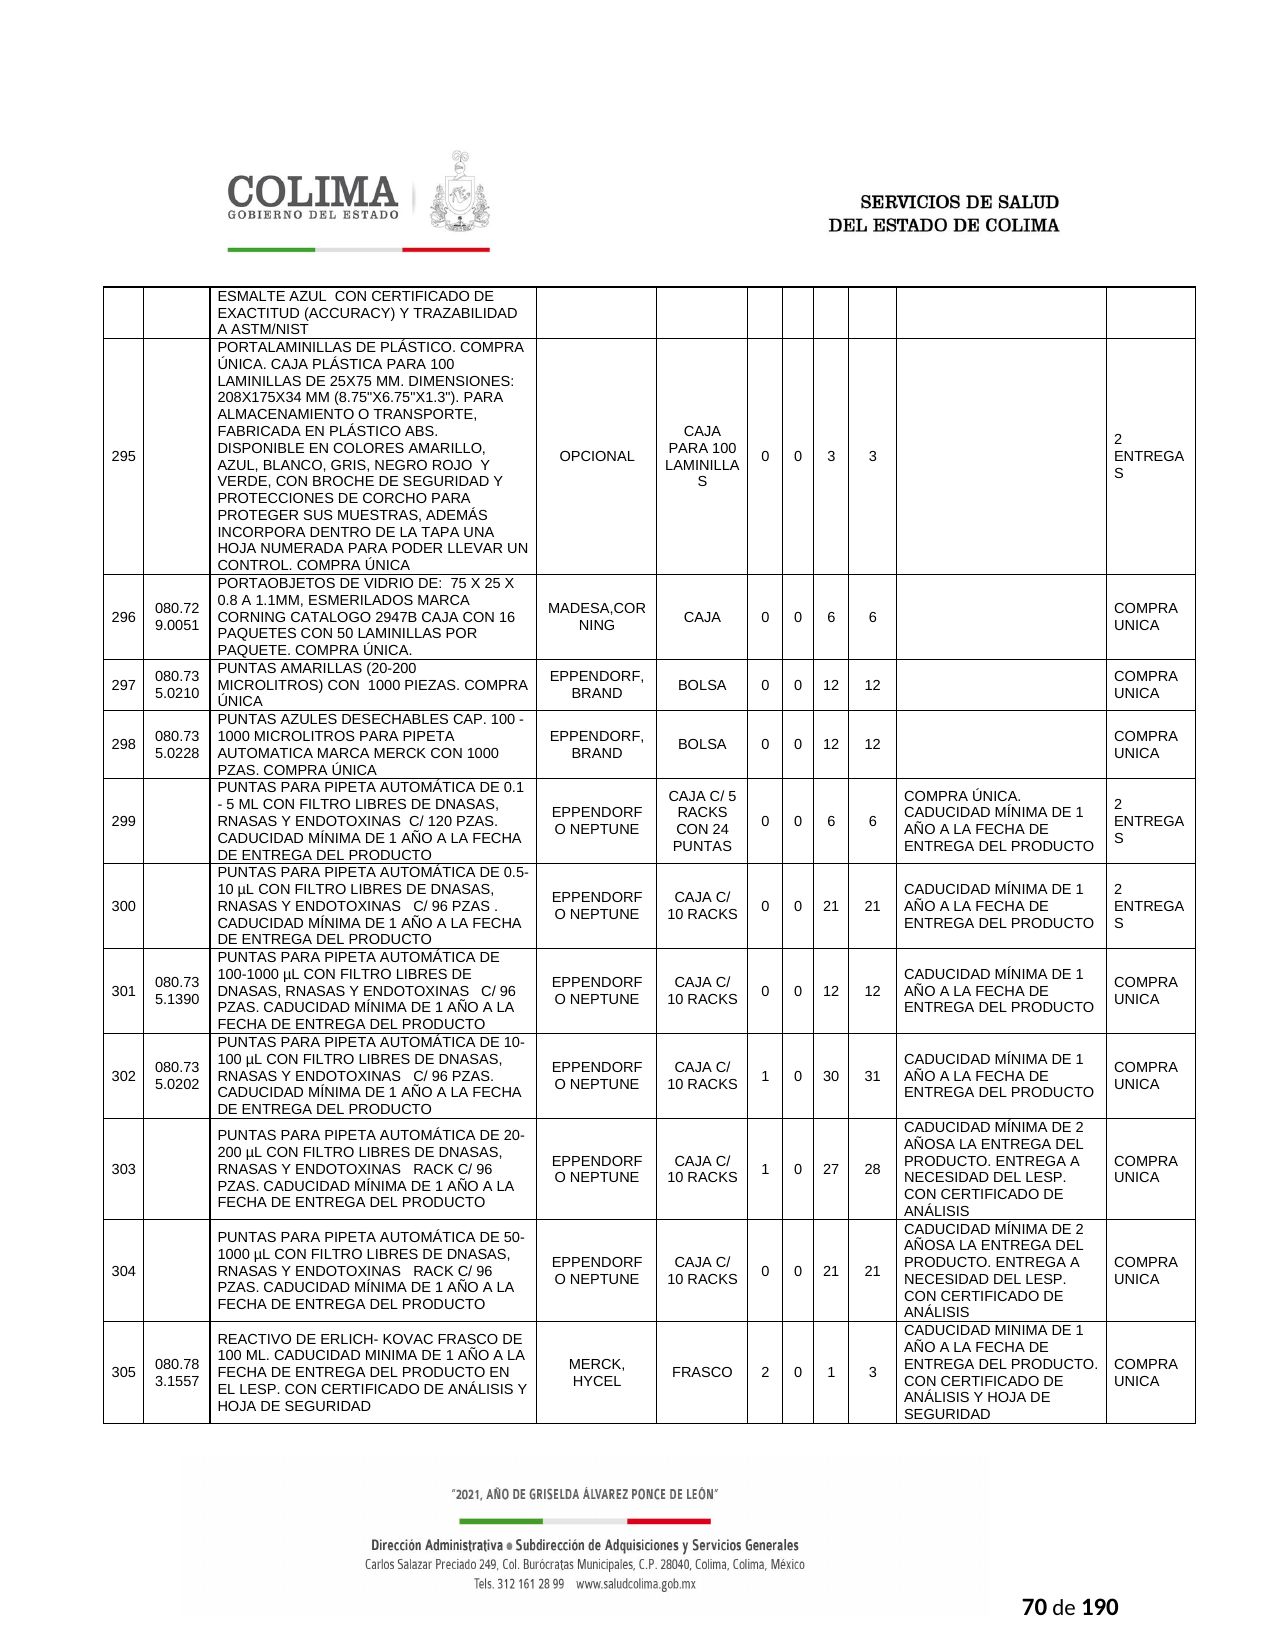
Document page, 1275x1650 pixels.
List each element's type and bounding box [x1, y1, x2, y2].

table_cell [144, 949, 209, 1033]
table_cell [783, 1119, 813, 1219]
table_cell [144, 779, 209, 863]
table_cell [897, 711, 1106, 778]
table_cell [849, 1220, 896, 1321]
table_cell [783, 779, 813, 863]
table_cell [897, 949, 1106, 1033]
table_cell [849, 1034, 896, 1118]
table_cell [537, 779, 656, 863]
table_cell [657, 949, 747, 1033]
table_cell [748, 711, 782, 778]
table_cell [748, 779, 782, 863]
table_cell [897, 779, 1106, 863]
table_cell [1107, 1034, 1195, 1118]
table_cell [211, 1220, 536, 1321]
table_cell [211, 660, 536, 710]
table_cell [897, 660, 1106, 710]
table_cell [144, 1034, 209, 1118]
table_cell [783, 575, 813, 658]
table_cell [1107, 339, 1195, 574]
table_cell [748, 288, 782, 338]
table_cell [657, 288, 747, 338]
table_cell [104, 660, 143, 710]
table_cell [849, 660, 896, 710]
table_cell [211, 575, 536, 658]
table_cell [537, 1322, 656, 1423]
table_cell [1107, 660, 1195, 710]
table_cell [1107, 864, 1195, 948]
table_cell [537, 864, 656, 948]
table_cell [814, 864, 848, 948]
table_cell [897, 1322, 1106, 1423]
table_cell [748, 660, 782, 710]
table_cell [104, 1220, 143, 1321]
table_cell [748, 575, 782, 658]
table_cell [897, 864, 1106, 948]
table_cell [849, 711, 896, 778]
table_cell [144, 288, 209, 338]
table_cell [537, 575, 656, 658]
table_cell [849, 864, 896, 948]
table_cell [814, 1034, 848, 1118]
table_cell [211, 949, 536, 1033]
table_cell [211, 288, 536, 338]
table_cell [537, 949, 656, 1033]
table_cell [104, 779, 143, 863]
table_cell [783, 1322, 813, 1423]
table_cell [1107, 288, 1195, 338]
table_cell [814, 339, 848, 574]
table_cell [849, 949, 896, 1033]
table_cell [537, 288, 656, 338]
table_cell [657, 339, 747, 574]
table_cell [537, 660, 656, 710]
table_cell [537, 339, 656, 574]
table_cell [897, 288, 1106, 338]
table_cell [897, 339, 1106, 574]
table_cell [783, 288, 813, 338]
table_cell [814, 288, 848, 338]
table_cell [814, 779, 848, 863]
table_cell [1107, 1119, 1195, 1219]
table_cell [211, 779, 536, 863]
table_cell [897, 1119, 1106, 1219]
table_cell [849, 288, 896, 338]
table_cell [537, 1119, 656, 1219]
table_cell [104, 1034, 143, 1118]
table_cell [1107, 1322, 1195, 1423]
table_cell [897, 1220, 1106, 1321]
picture [141, 101, 1188, 286]
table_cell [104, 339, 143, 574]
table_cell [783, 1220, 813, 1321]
picture [179, 1455, 991, 1616]
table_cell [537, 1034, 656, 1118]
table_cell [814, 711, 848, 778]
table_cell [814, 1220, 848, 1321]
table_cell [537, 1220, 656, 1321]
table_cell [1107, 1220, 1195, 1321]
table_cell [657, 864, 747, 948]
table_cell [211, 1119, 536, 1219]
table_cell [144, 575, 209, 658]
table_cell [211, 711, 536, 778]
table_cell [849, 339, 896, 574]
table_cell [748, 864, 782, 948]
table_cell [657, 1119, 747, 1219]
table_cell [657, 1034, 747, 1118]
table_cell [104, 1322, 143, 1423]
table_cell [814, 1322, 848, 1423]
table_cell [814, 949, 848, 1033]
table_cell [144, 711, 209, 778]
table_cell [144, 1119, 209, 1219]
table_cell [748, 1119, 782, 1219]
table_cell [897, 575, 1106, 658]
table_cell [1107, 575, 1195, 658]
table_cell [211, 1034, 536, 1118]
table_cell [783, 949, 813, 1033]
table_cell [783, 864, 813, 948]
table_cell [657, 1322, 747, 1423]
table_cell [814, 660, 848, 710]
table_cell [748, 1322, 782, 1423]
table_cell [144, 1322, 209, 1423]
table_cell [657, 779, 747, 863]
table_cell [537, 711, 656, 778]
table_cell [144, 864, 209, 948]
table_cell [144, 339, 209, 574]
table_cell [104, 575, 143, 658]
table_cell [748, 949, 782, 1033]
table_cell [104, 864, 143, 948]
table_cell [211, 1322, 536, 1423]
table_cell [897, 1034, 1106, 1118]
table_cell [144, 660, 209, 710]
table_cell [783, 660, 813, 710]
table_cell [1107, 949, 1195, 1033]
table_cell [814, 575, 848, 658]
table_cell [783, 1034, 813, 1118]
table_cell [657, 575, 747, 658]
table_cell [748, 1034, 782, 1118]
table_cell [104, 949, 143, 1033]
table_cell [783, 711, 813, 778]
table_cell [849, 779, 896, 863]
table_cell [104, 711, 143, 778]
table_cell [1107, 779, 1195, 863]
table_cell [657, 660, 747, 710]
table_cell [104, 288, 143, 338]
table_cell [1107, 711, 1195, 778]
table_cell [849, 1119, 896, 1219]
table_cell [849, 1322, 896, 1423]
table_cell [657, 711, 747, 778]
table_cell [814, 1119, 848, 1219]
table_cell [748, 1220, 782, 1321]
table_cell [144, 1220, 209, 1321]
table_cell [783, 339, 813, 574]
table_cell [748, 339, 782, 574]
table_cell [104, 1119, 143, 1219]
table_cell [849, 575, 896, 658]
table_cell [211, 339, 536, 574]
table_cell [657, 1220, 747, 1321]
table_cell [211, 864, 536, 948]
